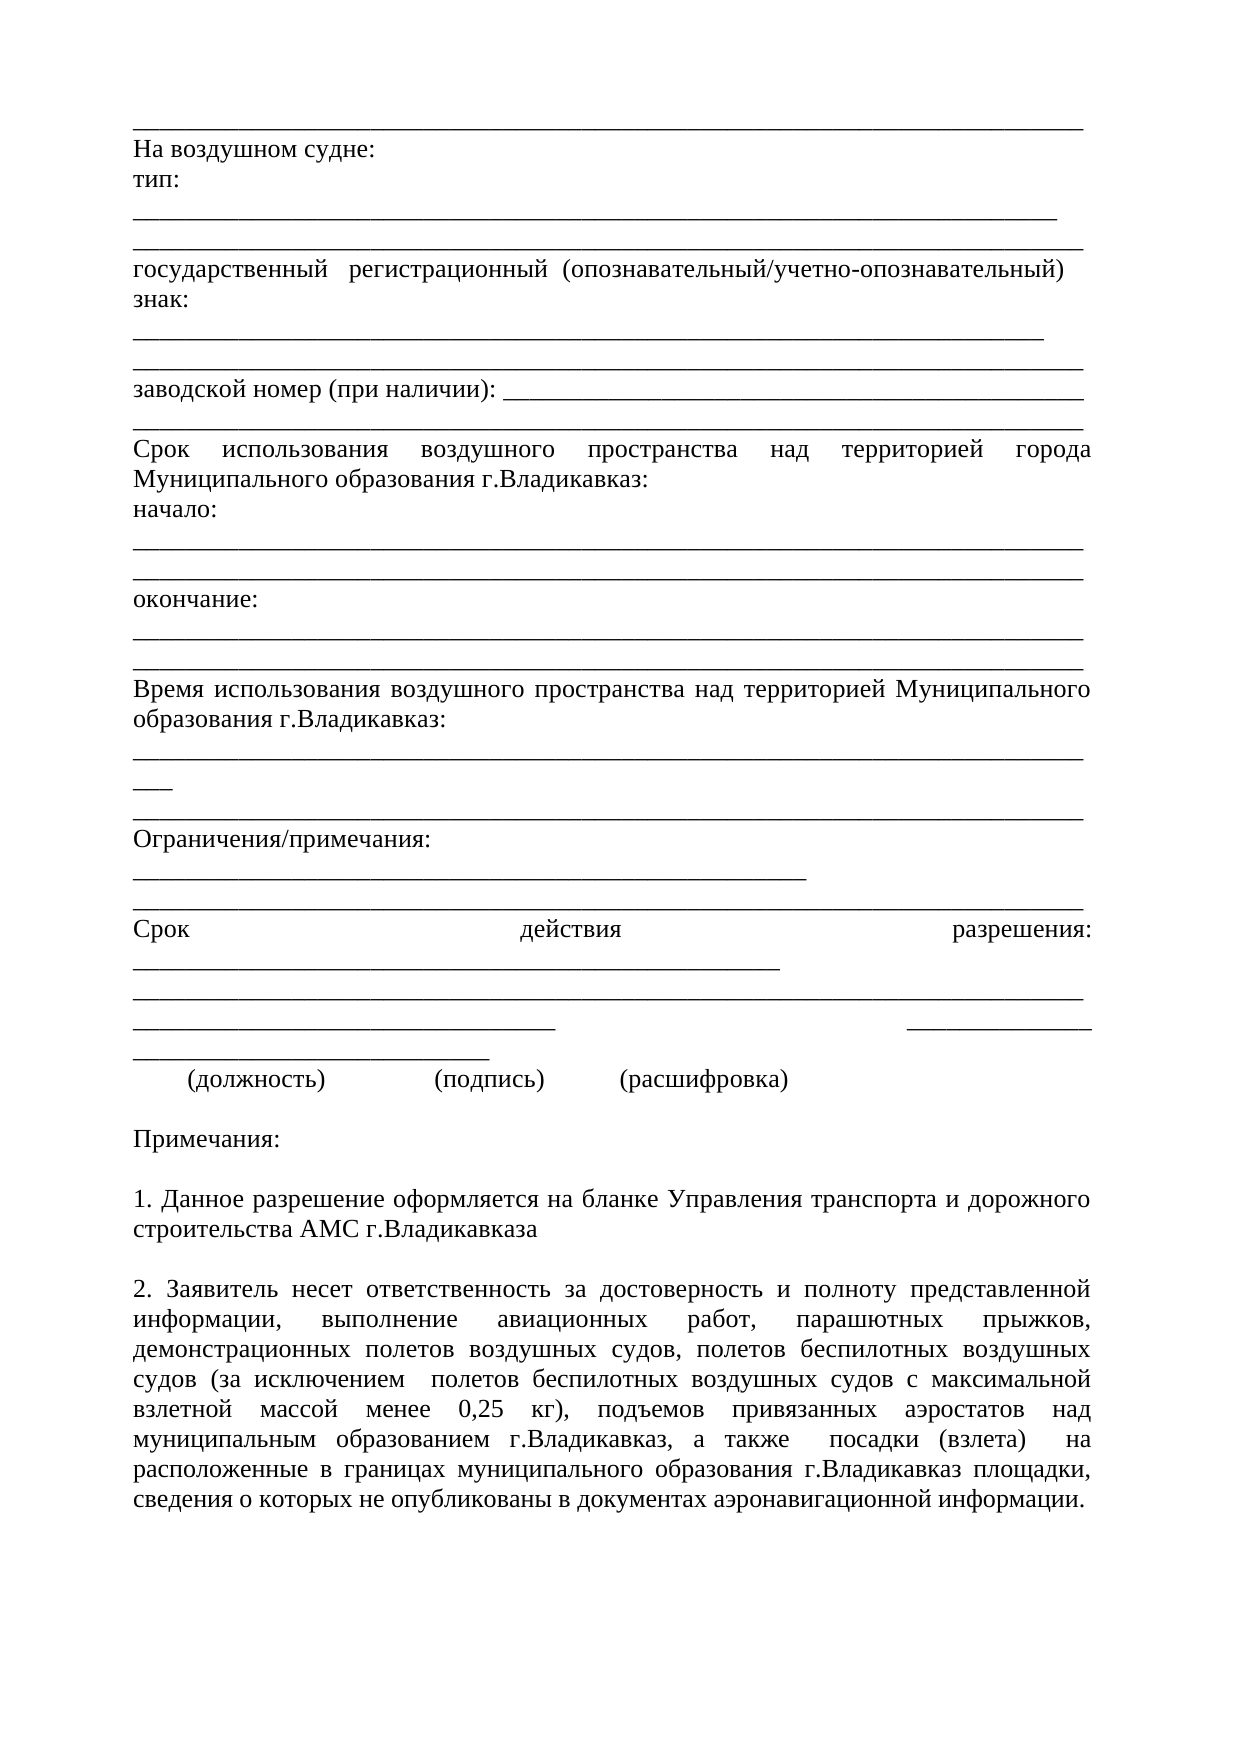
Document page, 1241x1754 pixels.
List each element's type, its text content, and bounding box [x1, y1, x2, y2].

text ________________________________________________________________________ [133, 793, 1093, 823]
text Примечания: [133, 1093, 1093, 1153]
text Срок действия разрешения: _________________________________________________ [133, 913, 1093, 973]
text (должность) (подпись) (расшифровка) [133, 1063, 1093, 1093]
text Ограничения/примечания: ___________________________________________________ [133, 823, 1093, 883]
text государственный регистрационный (опознавательный/учетно-опознавательный) [133, 253, 1093, 283]
text знак: _____________________________________________________________________ [133, 283, 1093, 343]
text На воздушном судне: [133, 133, 1093, 163]
text 2. Заявитель несет ответственность за достоверность и полноту представленной информации, выполнение авиационных работ, парашютных прыжков, демонстрационных полетов воздушных судов, полетов беспилотных воздушных судов (за исключением полетов беспилотных воздушных судов с максимальной взлетной массой менее 0,25 кг), подъемов привязанных аэростатов над муниципальным образованием г.Владикавказ, а также посадки (взлета) на расположенные в границах муниципального образования г.Владикавказ площадки, сведения о которых не опубликованы в документах аэронавигационной информации. [133, 1243, 1093, 1513]
text ________________________________ ______________ ___________________________ [133, 1003, 1093, 1063]
text тип: ______________________________________________________________________ [133, 163, 1093, 223]
text заводской номер (при наличии): ____________________________________________ [133, 373, 1093, 403]
text Срок использования воздушного пространства над территорией города Муниципального образования г.Владикавказ: [133, 433, 1093, 493]
text Время использования воздушного пространства над территорией Муниципального образования г.Владикавказ: [133, 673, 1093, 733]
text ________________________________________________________________________________________________________________________________________________ [133, 523, 1093, 583]
text ________________________________________________________________________ [133, 223, 1093, 253]
text ________________________________________________________________________ [133, 883, 1093, 913]
text ___________________________________________________________________________ [133, 733, 1093, 793]
text ________________________________________________________________________ [133, 643, 1093, 673]
text начало: [133, 493, 1093, 523]
text окончание: [133, 583, 1093, 613]
text ________________________________________________________________________ [133, 403, 1093, 433]
text ________________________________________________________________________ [133, 613, 1093, 643]
text ________________________________________________________________________ [133, 973, 1093, 1003]
text ________________________________________________________________________ [133, 103, 1093, 133]
text ________________________________________________________________________ [133, 343, 1093, 373]
text 1. Данное разрешение оформляется на бланке Управления транспорта и дорожного строительства АМС г.Владикавказа [133, 1153, 1093, 1243]
